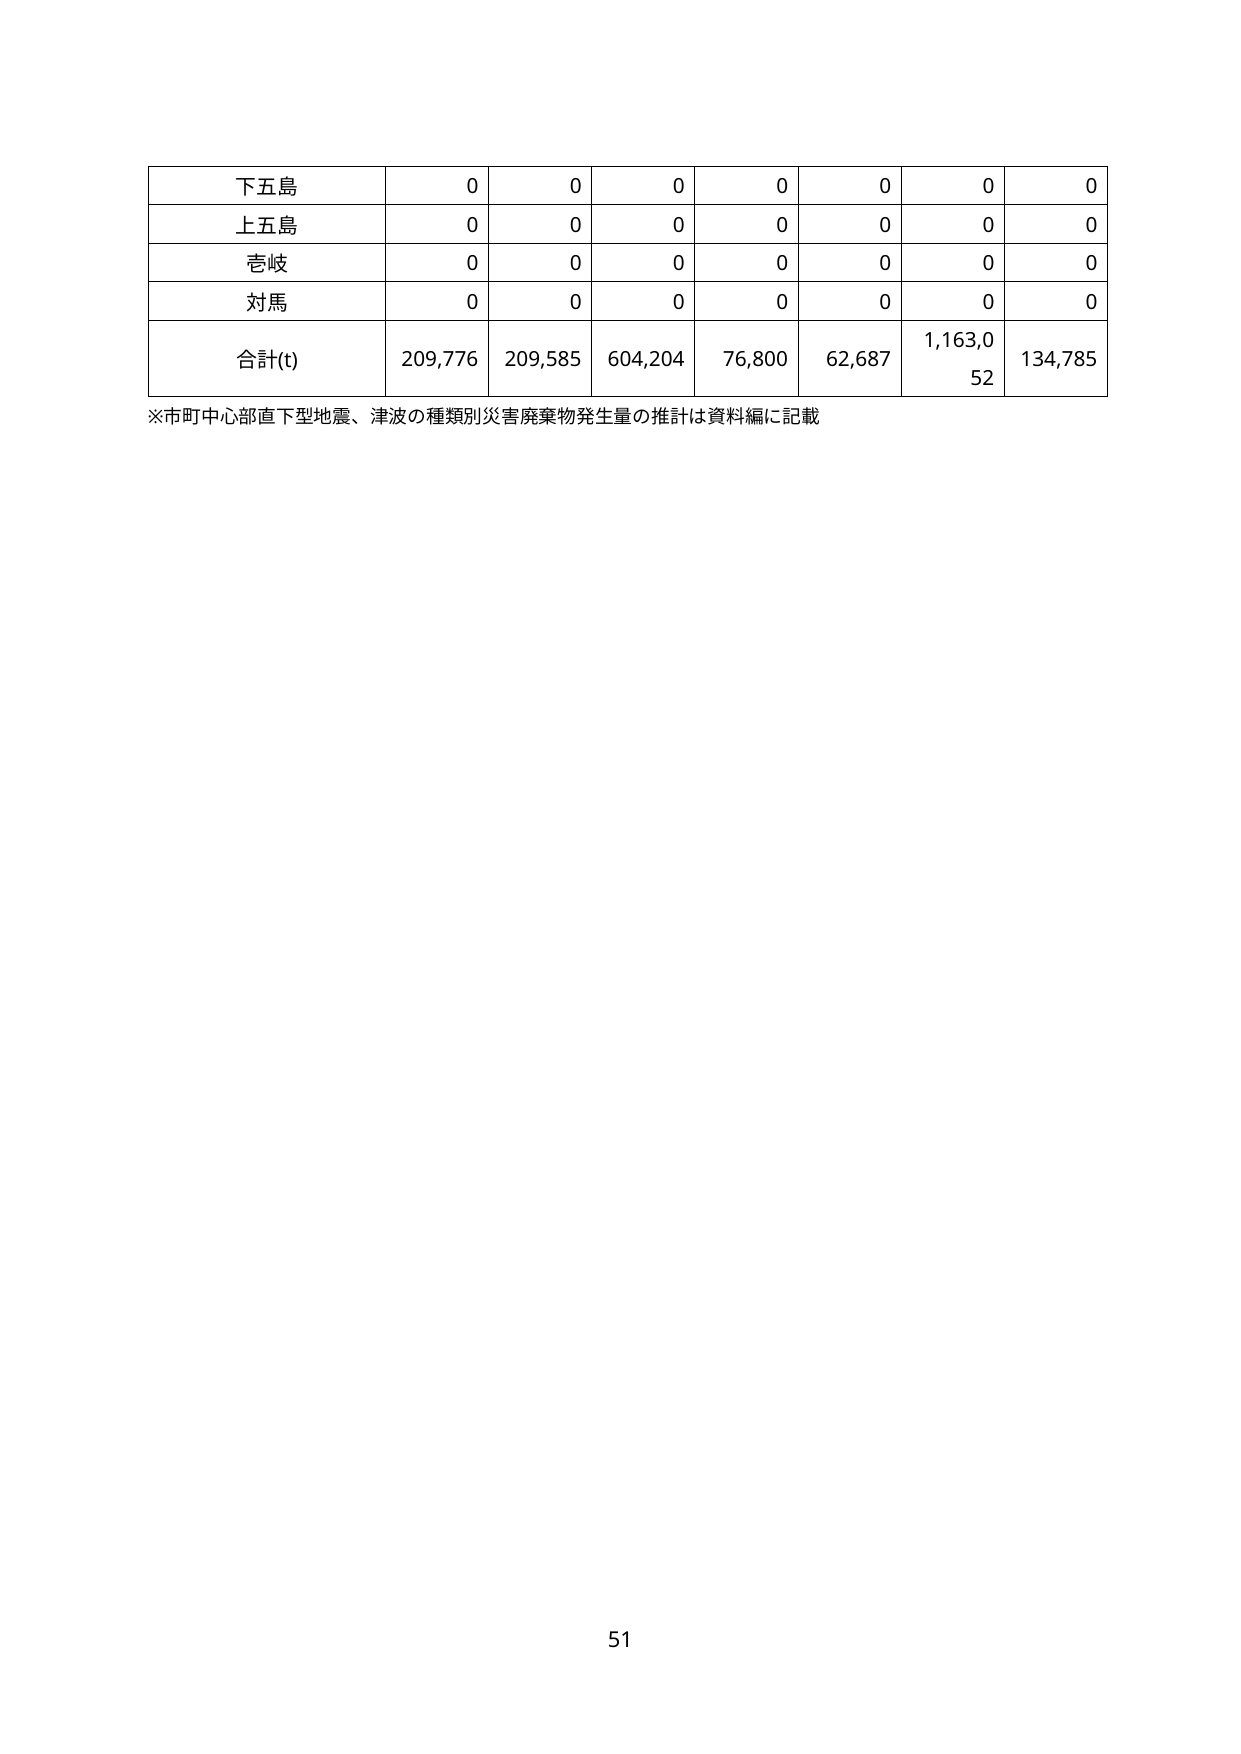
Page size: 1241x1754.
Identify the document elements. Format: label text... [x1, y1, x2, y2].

table_cell 0 [592, 244, 694, 281]
table_cell 134,785 [1005, 321, 1107, 396]
text ※市町中心部直下型地震、津波の種類別災害廃棄物発生量の推計は資料編に記載 [148, 397, 1093, 434]
table_cell 0 [386, 244, 488, 281]
table_cell 0 [799, 167, 901, 204]
table_cell 0 [902, 205, 1004, 243]
table_cell 62,687 [799, 321, 901, 396]
table_cell 76,800 [695, 321, 798, 396]
table_cell 壱岐 [149, 244, 385, 281]
table_cell 0 [592, 282, 694, 320]
table_cell 0 [1005, 244, 1107, 281]
table_cell 0 [799, 205, 901, 243]
table_cell 0 [489, 205, 591, 243]
table_cell 0 [489, 244, 591, 281]
table_cell 1,163,052 [902, 321, 1004, 396]
table_cell 0 [386, 167, 488, 204]
table_cell 0 [799, 282, 901, 320]
table_cell 0 [592, 167, 694, 204]
table_cell 0 [902, 282, 1004, 320]
table_cell 0 [1005, 205, 1107, 243]
table_cell 0 [695, 244, 798, 281]
table_cell 209,585 [489, 321, 591, 396]
table_cell 0 [1005, 167, 1107, 204]
table_cell 0 [695, 205, 798, 243]
table_cell 上五島 [149, 205, 385, 243]
table_cell 0 [489, 282, 591, 320]
table_cell 対馬 [149, 282, 385, 320]
table_cell 604,204 [592, 321, 694, 396]
table_cell 0 [902, 167, 1004, 204]
table_cell 0 [1005, 282, 1107, 320]
table_cell 0 [695, 282, 798, 320]
table_cell 0 [592, 205, 694, 243]
table_cell 0 [695, 167, 798, 204]
table_cell 0 [386, 282, 488, 320]
table_cell 209,776 [386, 321, 488, 396]
table_cell 0 [386, 205, 488, 243]
table_cell 合計(t) [149, 321, 385, 396]
table_cell 下五島 [149, 167, 385, 204]
table_cell 0 [902, 244, 1004, 281]
table_cell 0 [489, 167, 591, 204]
table_cell 0 [799, 244, 901, 281]
